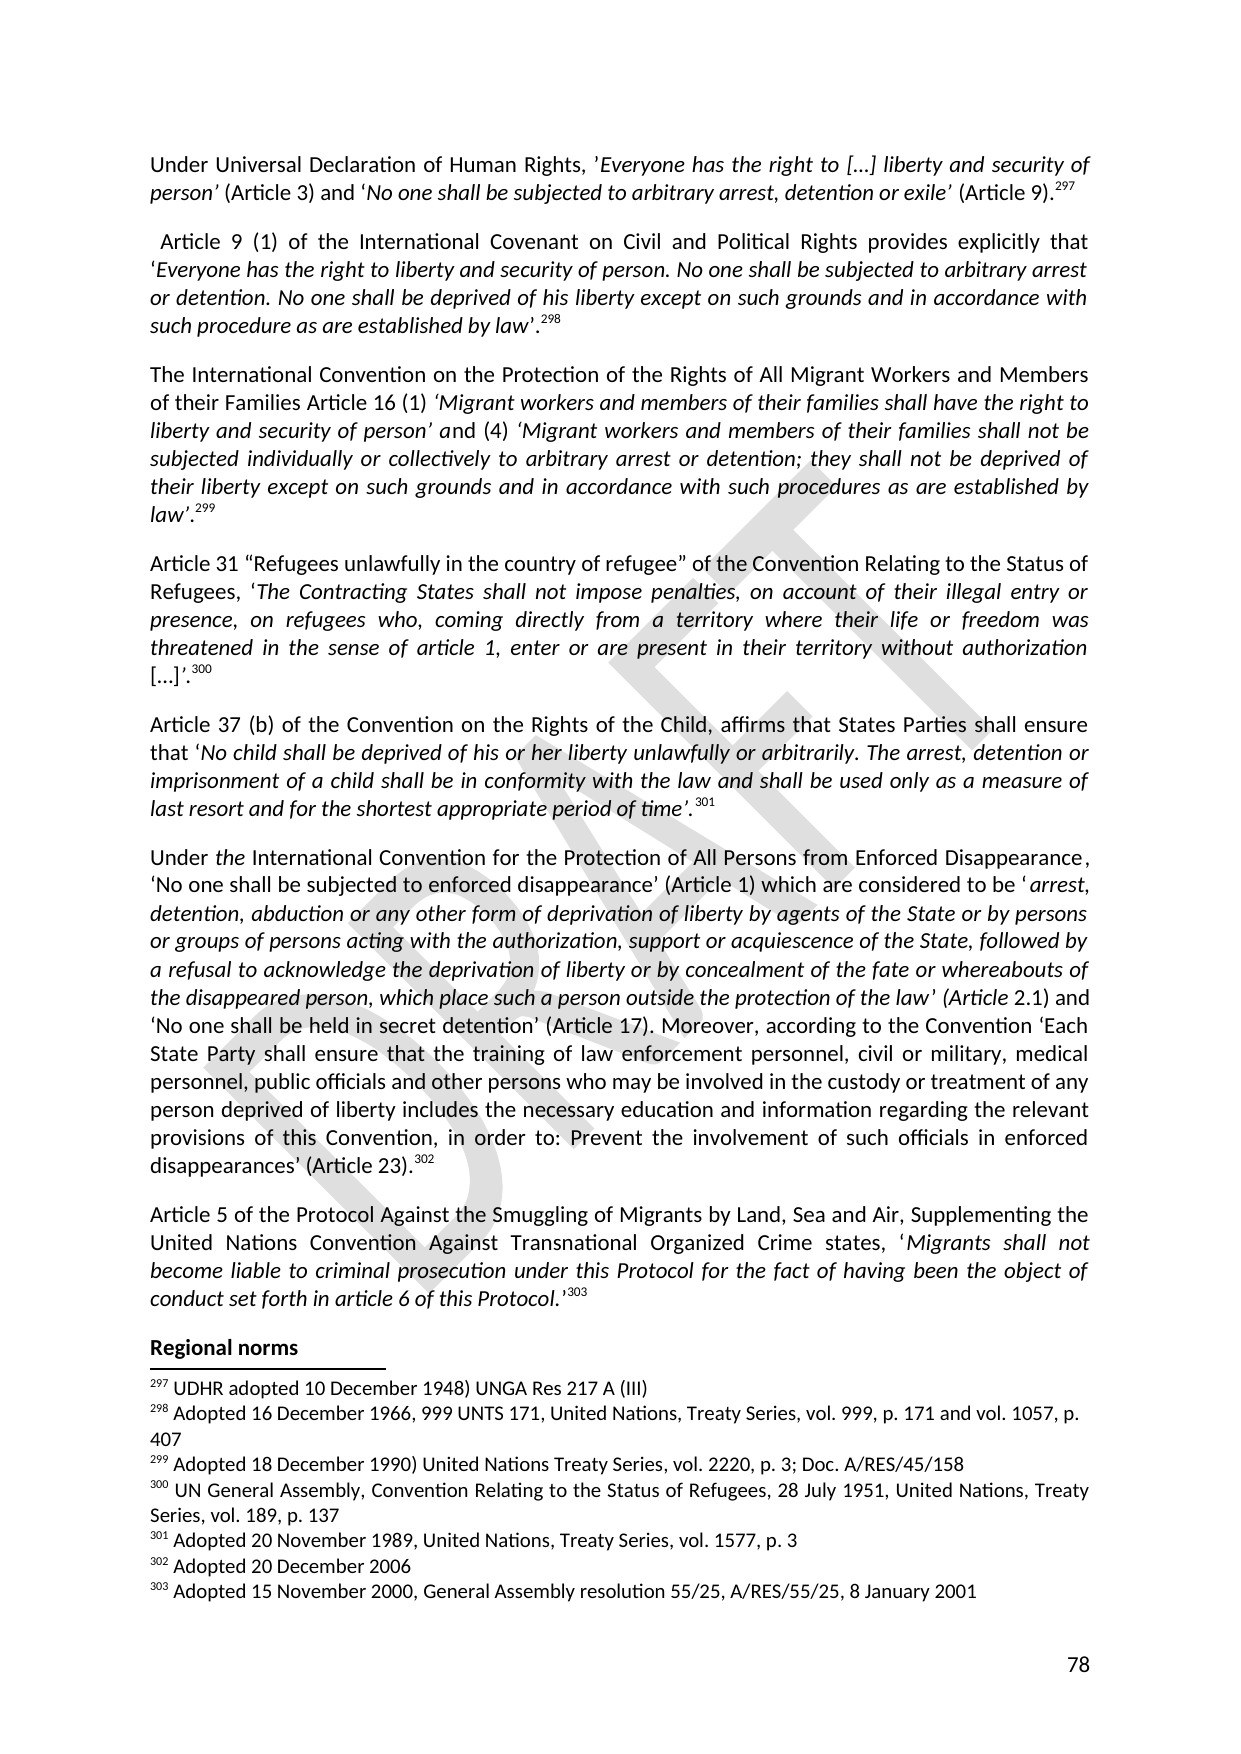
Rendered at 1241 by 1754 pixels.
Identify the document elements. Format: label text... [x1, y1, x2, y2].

text Article 31 “Refugees unlawfully in the country of refugee” of the Convention Relating to the Status of Refugees, ‘The Contracting States shall not impose penalties, on account of their illegal entry or presence, on refugees who, coming directly from a territory where their life or freedom was threatened in the sense of article 1, enter or are present in their territory without authorization […]’. [150, 549, 1090, 689]
text Article 5 of the Protocol Against the Smuggling of Migrants by Land, Sea and Air, Supplementing the United Nations Convention Against Transnational Organized Crime states, ‘Migrants shall not become liable to criminal prosecution under this Protocol for the fact of having been the object of conduct set forth in article 6 of this Protocol.’ [150, 1200, 1090, 1312]
text The International Convention on the Protection of the Rights of All Migrant Workers and Members of their Families Article 16 (1) ‘Migrant workers and members of their families shall have the right to liberty and security of person’ and (4) ‘Migrant workers and members of their families shall not be subjected individually or collectively to arbitrary arrest or detention; they shall not be deprived of their liberty except on such grounds and in accordance with such procedures as are established by law’. [150, 360, 1090, 528]
text Article 9 (1) of the International Covenant on Civil and Political Rights provides explicitly that ‘Everyone has the right to liberty and security of person. No one shall be subjected to arbitrary arrest or detention. No one shall be deprived of his liberty except on such grounds and in accordance with such procedure as are established by law’. [150, 227, 1090, 339]
text Under Universal Declaration of Human Rights, ’Everyone has the right to […] liberty and security of person’ (Article 3) and ‘No one shall be subjected to arbitrary arrest, detention or exile’ (Article 9). [150, 150, 1090, 206]
text Article 37 (b) of the Convention on the Rights of the Child, affirms that States Parties shall ensure that ‘No child shall be deprived of his or her liberty unlawfully or arbitrarily. The arrest, detention or imprisonment of a child shall be in conformity with the law and shall be used only as a measure of last resort and for the shortest appropriate period of time’. [150, 710, 1090, 822]
text Under the International Convention for the Protection of All Persons from Enforced Disappearance, ‘No one shall be subjected to enforced disappearance’ (Article 1) which are considered to be ‘arrest, detention, abduction or any other form of deprivation of liberty by agents of the State or by persons or groups of persons acting with the authorization, support or acquiescence of the State, followed by a refusal to acknowledge the deprivation of liberty or by concealment of the fate or whereabouts of the disappeared person, which place such a person outside the protection of the law’ (Article 2.1) and ‘No one shall be held in secret detention’ (Article 17). Moreover, according to the Convention ‘Each State Party shall ensure that the training of law enforcement personnel, civil or military, medical personnel, public officials and other persons who may be involved in the custody or treatment of any person deprived of liberty includes the necessary education and information regarding the relevant provisions of this Convention, in order to: Prevent the involvement of such officials in enforced disappearances’ (Article 23). [150, 843, 1090, 1179]
text Regional norms [150, 1333, 1090, 1361]
